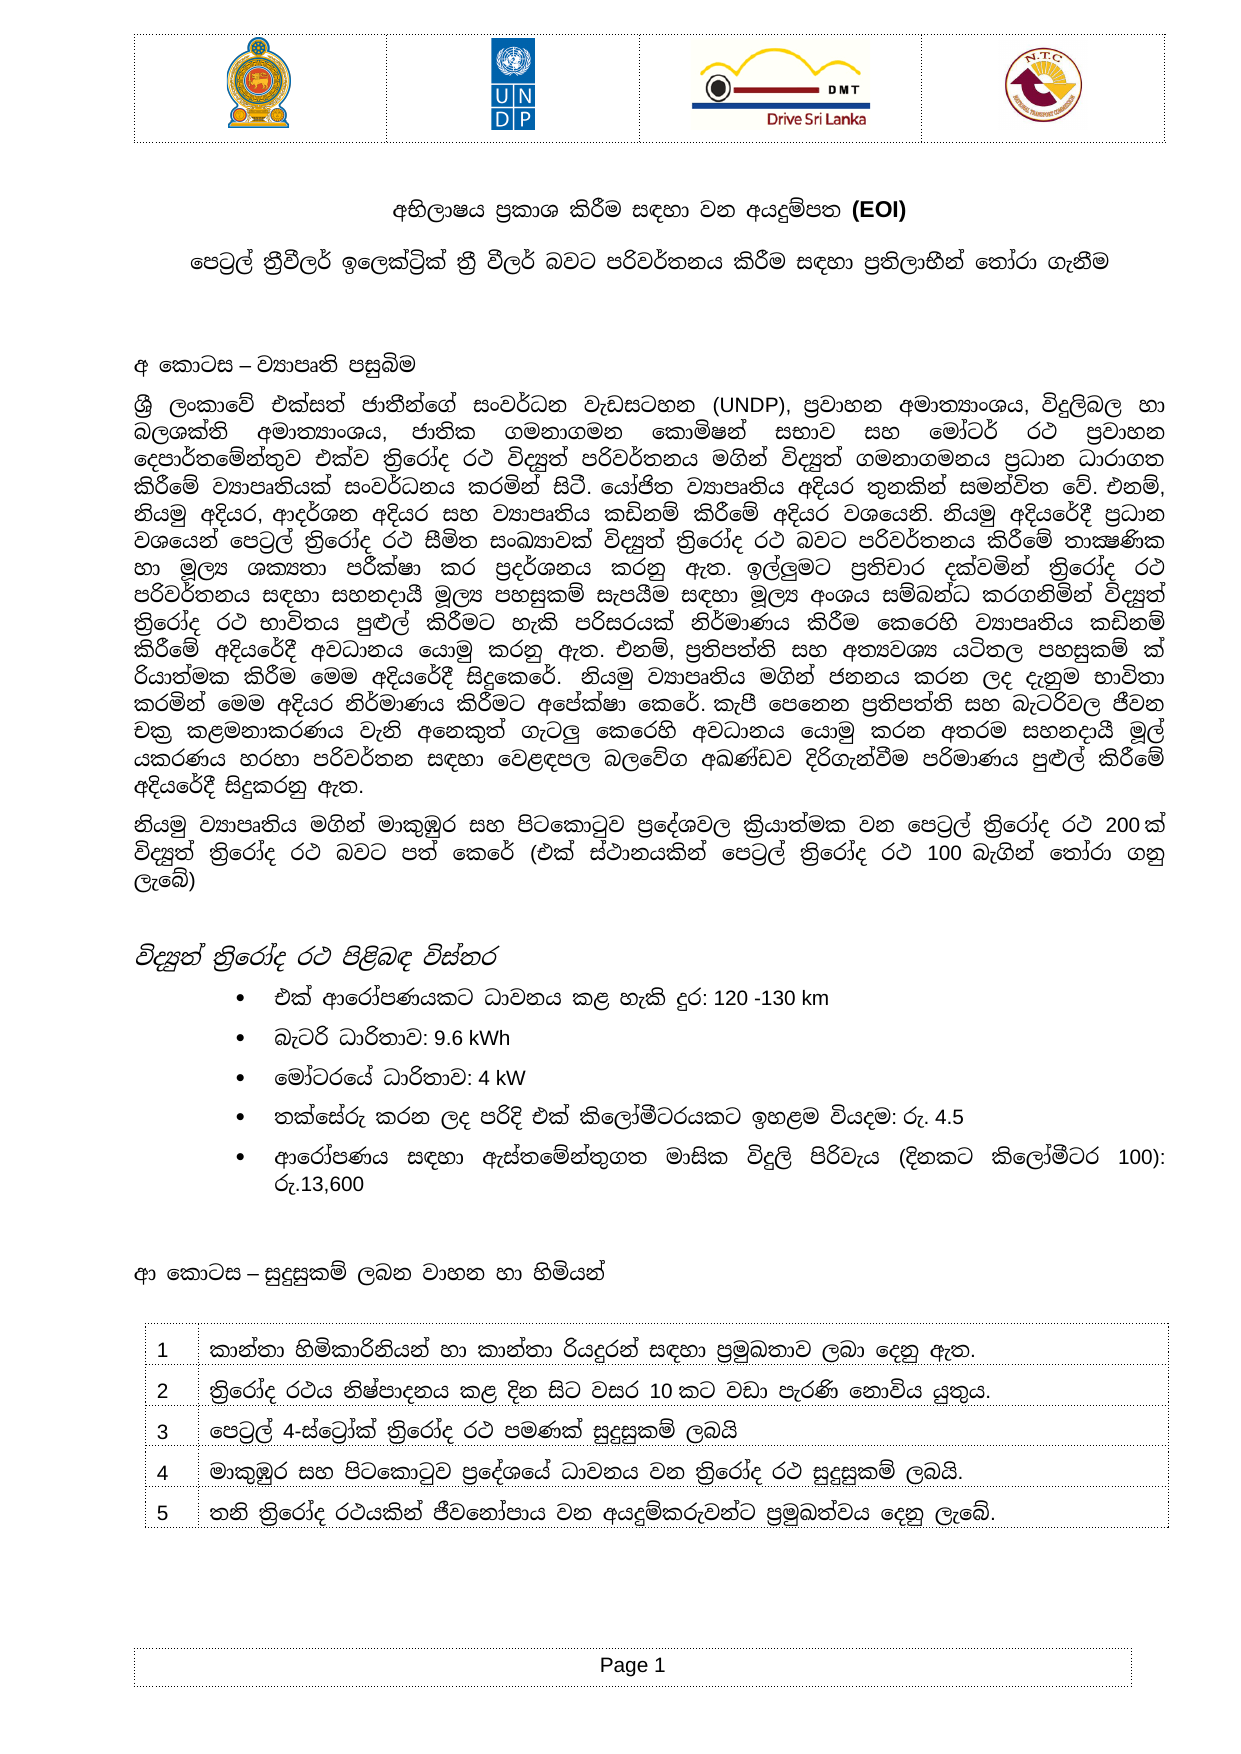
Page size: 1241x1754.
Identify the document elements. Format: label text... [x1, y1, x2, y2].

list ආරෝපණය සඳහා ඇස්තමේන්තුගත මාසික විදුලි පිරිවැය (දිනකට කිලෝමීටර 100): රු.13,600 [237, 1144, 1165, 1198]
text ශ්‍රී ලංකාවේ එක්සත් ජාතීන්ගේ සංවර්ධන වැඩසටහන (UNDP), ප්‍රවාහන අමාත්‍යාංශය, විදුලිබල හා බලශක්ති අමාත්‍යාංශය, ජාතික ගමනාගමන කොමිෂන් සභාව සහ මෝටර් රථ ප්‍රවාහන දෙපාර්තමේන්තුව එක්ව ත්‍රිරෝද රථ විද්‍යුත් පරිවර්තනය මගින් විද්‍යුත් ගමනාගමනය ප්‍රධාන ධාරාගත කිරීමේ ව්‍යාපෘතියක් සංවර්ධනය කරමින් සිටී. යෝජිත ව්‍යාපෘතිය අදියර තුනකින් සමන්විත වේ. එනම්, නියමු අදියර, ආදර්ශන අදියර සහ ව්‍යාපෘතිය කඩිනම් කිරීමේ අදියර වශයෙනි. නියමු අදියරේදී ප්‍රධාන වශයෙන් පෙට්‍රල් ත්‍රිරෝද රථ සීමිත සංඛ්‍යාවක් විද්‍යුත් ත්‍රිරෝද රථ බවට පරිවර්තනය කිරීමේ තාක්‍ෂණික හා මූල්‍ය ශක්‍යතා පරීක්ෂා කර ප්‍රදර්ශනය කරනු ඇත. ඉල්ලුමට ප්‍රතිචාර දක්වමින් ත්‍රිරෝද රථ පරිවර්තනය සඳහා සහනදායී මූල්‍ය පහසුකම් සැපයීම සඳහා මූල්‍ය අංශය සම්බන්ධ කරගනිමින් විද්‍යුත් ත්‍රිරෝද රථ භාවිතය පුළුල් කිරීමට හැකි පරිසරයක් නිර්මාණය කිරීම කෙරෙහි ව්‍යාපෘතිය කඩිනම් කිරීමේ අදියරේදී අවධානය යොමු කරනු ඇත. එනම්, ප්‍රතිපත්ති සහ අත්‍යවශ්‍ය යටිතල පහසුකම් ක්‍රියාත්මක කිරීම මෙම අදියරේදී සිදුකෙරේ. නියමු ව්‍යාපෘතිය මගින් ජනනය කරන ලද දැනුම භාවිතා කරමින් මෙම අදියර නිර්මාණය කිරීමට අපේක්ෂා කෙරේ. කැපී පෙනෙන ප්‍රතිපත්ති සහ බැටරිවල ජීවන චක්‍ර කළමනාකරණය වැනි අනෙකුත් ගැටලු කෙරෙහි අවධානය යොමු කරන අතරම සහනදායී මූල්‍යකරණය හරහා පරිවර්තන සඳහා වෙළඳපල බලවේග අඛණ්ඩව දිරිගැන්වීම පරිමාණය පුළුල් කිරීමේ අදියරේදී සිදුකරනු ඇත. [133, 392, 1165, 799]
table_cell 2 [145, 1364, 198, 1405]
list බැටරි ධාරිතාව: 9.6 kWh [237, 1025, 1165, 1052]
table_cell 3 [145, 1405, 198, 1445]
text විද්‍යුත් ත්‍රිරෝද රථ පිළිබඳ විස්තර [133, 943, 1165, 972]
list එක් ආරෝපණයකට ධාවනය කළ හැකි දුර: 120 -130 km [237, 985, 1165, 1012]
table_cell තනි ත්‍රිරෝද රථයකින් ජීවනෝපාය වන අයදුම්කරුවන්ට ප්‍රමුඛත්වය දෙනු ලැබේ. [198, 1486, 1169, 1527]
subtitle අභිලාෂය ප්‍රකාශ කිරීම සඳහා වන අයදුම්පත (EOI) [133, 196, 1165, 223]
table_cell 5 [145, 1486, 198, 1527]
subtitle අ කොටස – ව්‍යාපෘති පසුබිම [133, 352, 1165, 379]
table_header කාන්තා හිමිකාරිනියන් හා කාන්තා රියදුරන් සඳහා ප්‍රමුඛතාව ලබා දෙනු ඇත. [198, 1323, 1169, 1364]
list මෝටරයේ ධාරිතාව: 4 kW [237, 1064, 1165, 1092]
table_header 1 [145, 1323, 198, 1364]
picture [997, 38, 1089, 130]
picture [226, 37, 291, 128]
picture [491, 38, 535, 130]
text නියමු ව්‍යාපෘතිය මගින් මාකුඹුර සහ පිටකොටුව ප්‍රදේශවල ක්‍රියාත්මක වන පෙට්‍රල් ත්‍රිරෝද රථ 200ක් විද්‍යුත් ත්‍රිරෝද රථ බවට පත් කෙරේ (එක් ස්ථානයකින් පෙට්‍රල් ත්‍රිරෝද රථ 100 බැගින් තෝරා ගනු ලැබේ) [133, 812, 1165, 894]
subtitle ආ කොටස – සුදුසුකම් ලබන වාහන හා හිමියන් [133, 1259, 1165, 1287]
table_cell 4 [145, 1445, 198, 1486]
table_cell පෙට්‍රල් 4-ස්ට්‍රෝක් ත්‍රිරෝද රථ පමණක් සුදුසුකම් ලබයි [198, 1405, 1169, 1445]
subtitle පෙට්‍රල් ත්‍රීවීලර් ඉලෙක්ට්‍රික් ත්‍රී වීලර් බවට පරිවර්තනය කිරීම සඳහා ප්‍රතිලාභීන් තෝරා ගැනීම [133, 248, 1165, 276]
table_cell මාකුඹුර සහ පිටකොටුව ප්‍රදේශයේ ධාවනය වන ත්‍රිරෝද රථ සුදුසුකම් ලබයි. [198, 1445, 1169, 1486]
picture [690, 38, 871, 130]
table_cell ත්‍රිරෝද රථය නිෂ්පාදනය කළ දින සිට වසර 10 කට වඩා පැරණි නොවිය යුතුය. [198, 1364, 1169, 1405]
list තක්සේරු කරන ලද පරිදි එක් කිලෝමීටරයකට ඉහළම වියදම: රු. 4.5 [237, 1104, 1165, 1131]
